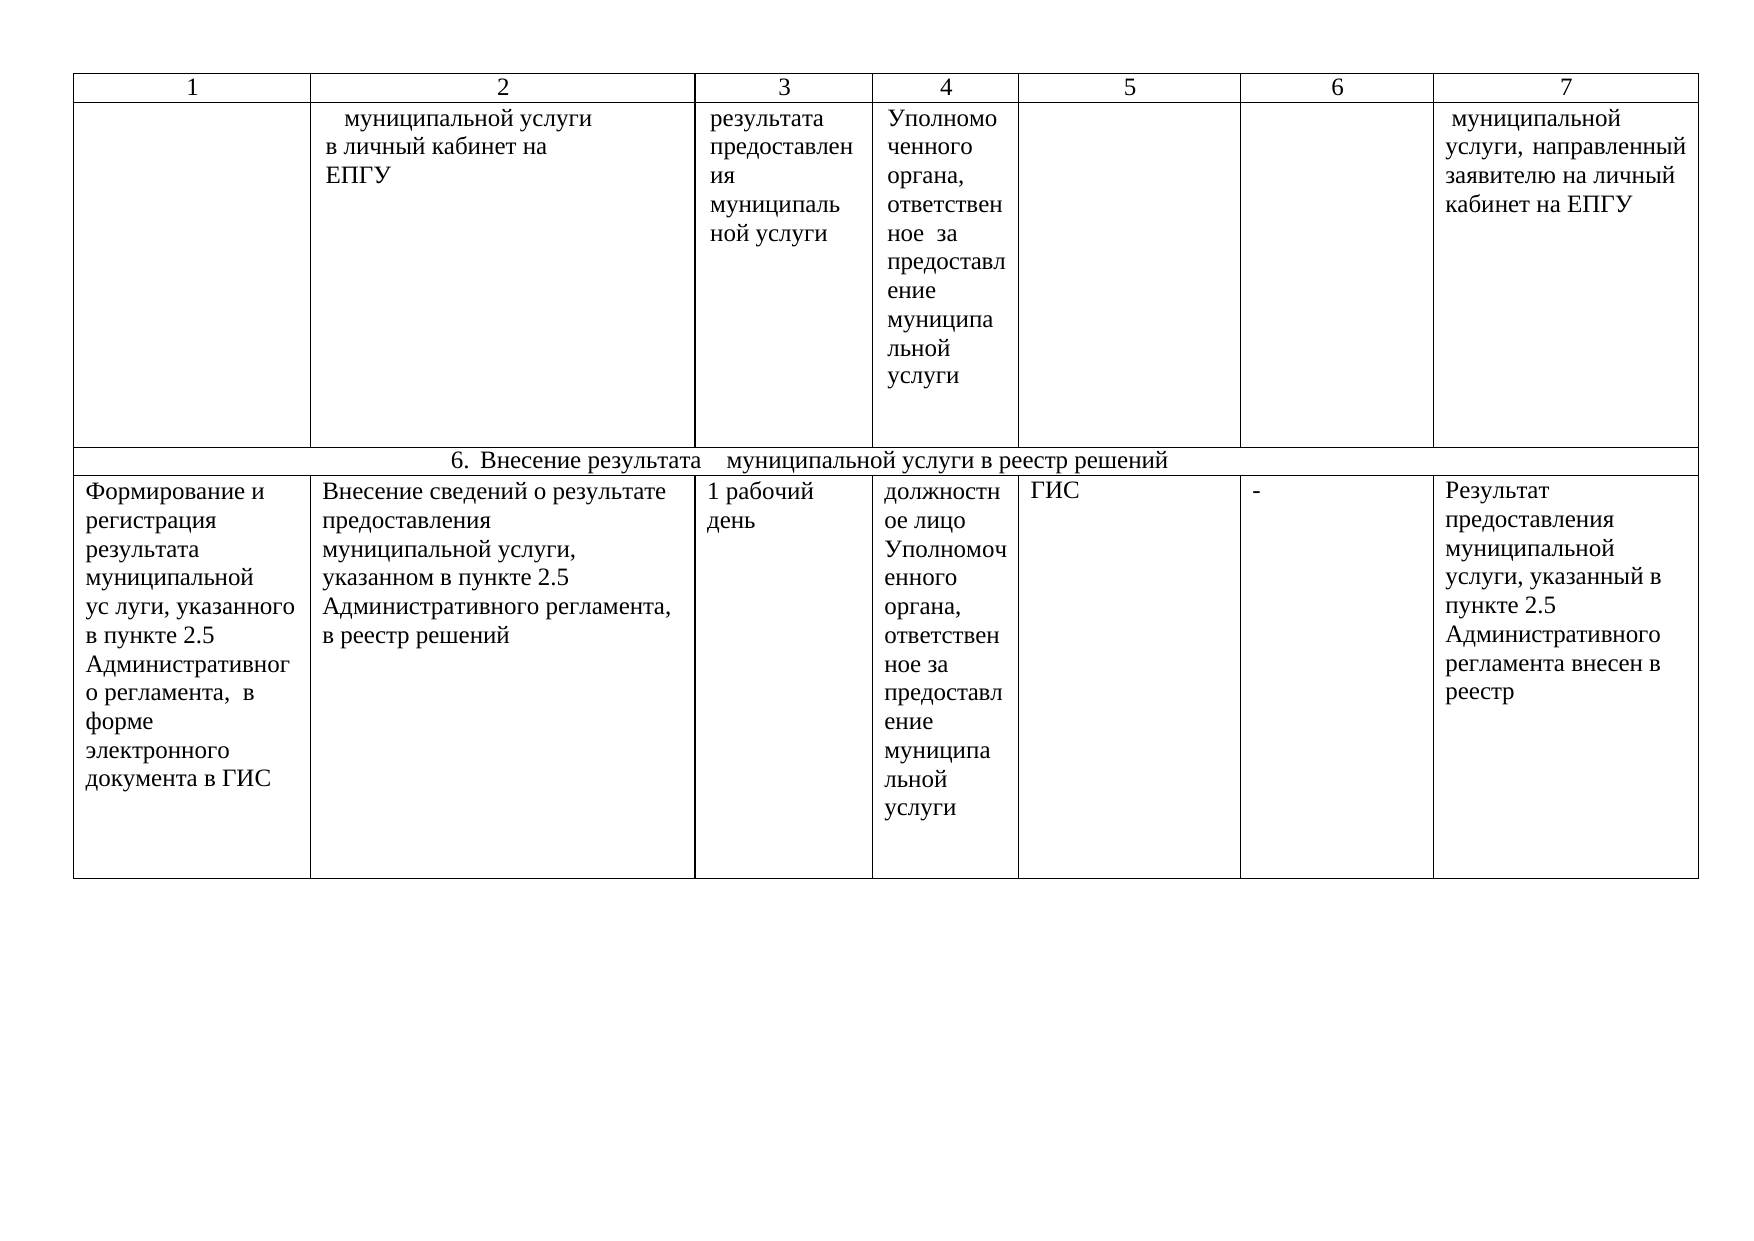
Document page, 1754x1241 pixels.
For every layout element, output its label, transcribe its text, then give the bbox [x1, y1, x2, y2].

table_cell - [1241, 476, 1433, 878]
table_cell Уполномо ченного органа, ответствен ное за предоставл ение муниципа льной услуги [873, 103, 1018, 447]
table_cell 6. Внесение результата муниципальной услуги в реестр решений [74, 448, 1698, 475]
table_header 6 [1241, 74, 1433, 102]
table_header 1 [74, 74, 310, 102]
table_cell муниципальной услуги в личный кабинет на ЕПГУ [311, 103, 694, 447]
table_cell Результат предоставления муниципальной услуги, указанный в пункте 2.5 Административного регламента внесен в реестр [1434, 476, 1698, 878]
table_cell Формирование и регистрация результата муниципальной ус луги, указанного в пункте 2.5 Административног о регламента, в форме электронного документа в ГИС [74, 476, 310, 878]
table_cell Внесение сведений о результате предоставления муниципальной услуги, указанном в пункте 2.5 Административного регламента, в реестр решений [311, 476, 694, 878]
table_header 5 [1019, 74, 1240, 102]
table_cell [1241, 103, 1433, 447]
table_cell ГИС [1019, 476, 1240, 878]
table_header 3 [696, 74, 872, 102]
table_header 7 [1434, 74, 1698, 102]
table_cell результата предоставлен ия муниципаль ной услуги [696, 103, 872, 447]
table_cell [1019, 103, 1240, 447]
table_cell должностн ое лицо Уполномоч енного органа, ответствен ное за предоставл ение муниципа льной услуги [873, 476, 1018, 878]
table_cell муниципальной услуги, направленный заявителю на личный кабинет на ЕПГУ [1434, 103, 1698, 447]
table_cell 1 рабочий день [696, 476, 872, 878]
table_header 2 [311, 74, 694, 102]
table_cell [74, 103, 310, 447]
table_header 4 [873, 74, 1018, 102]
